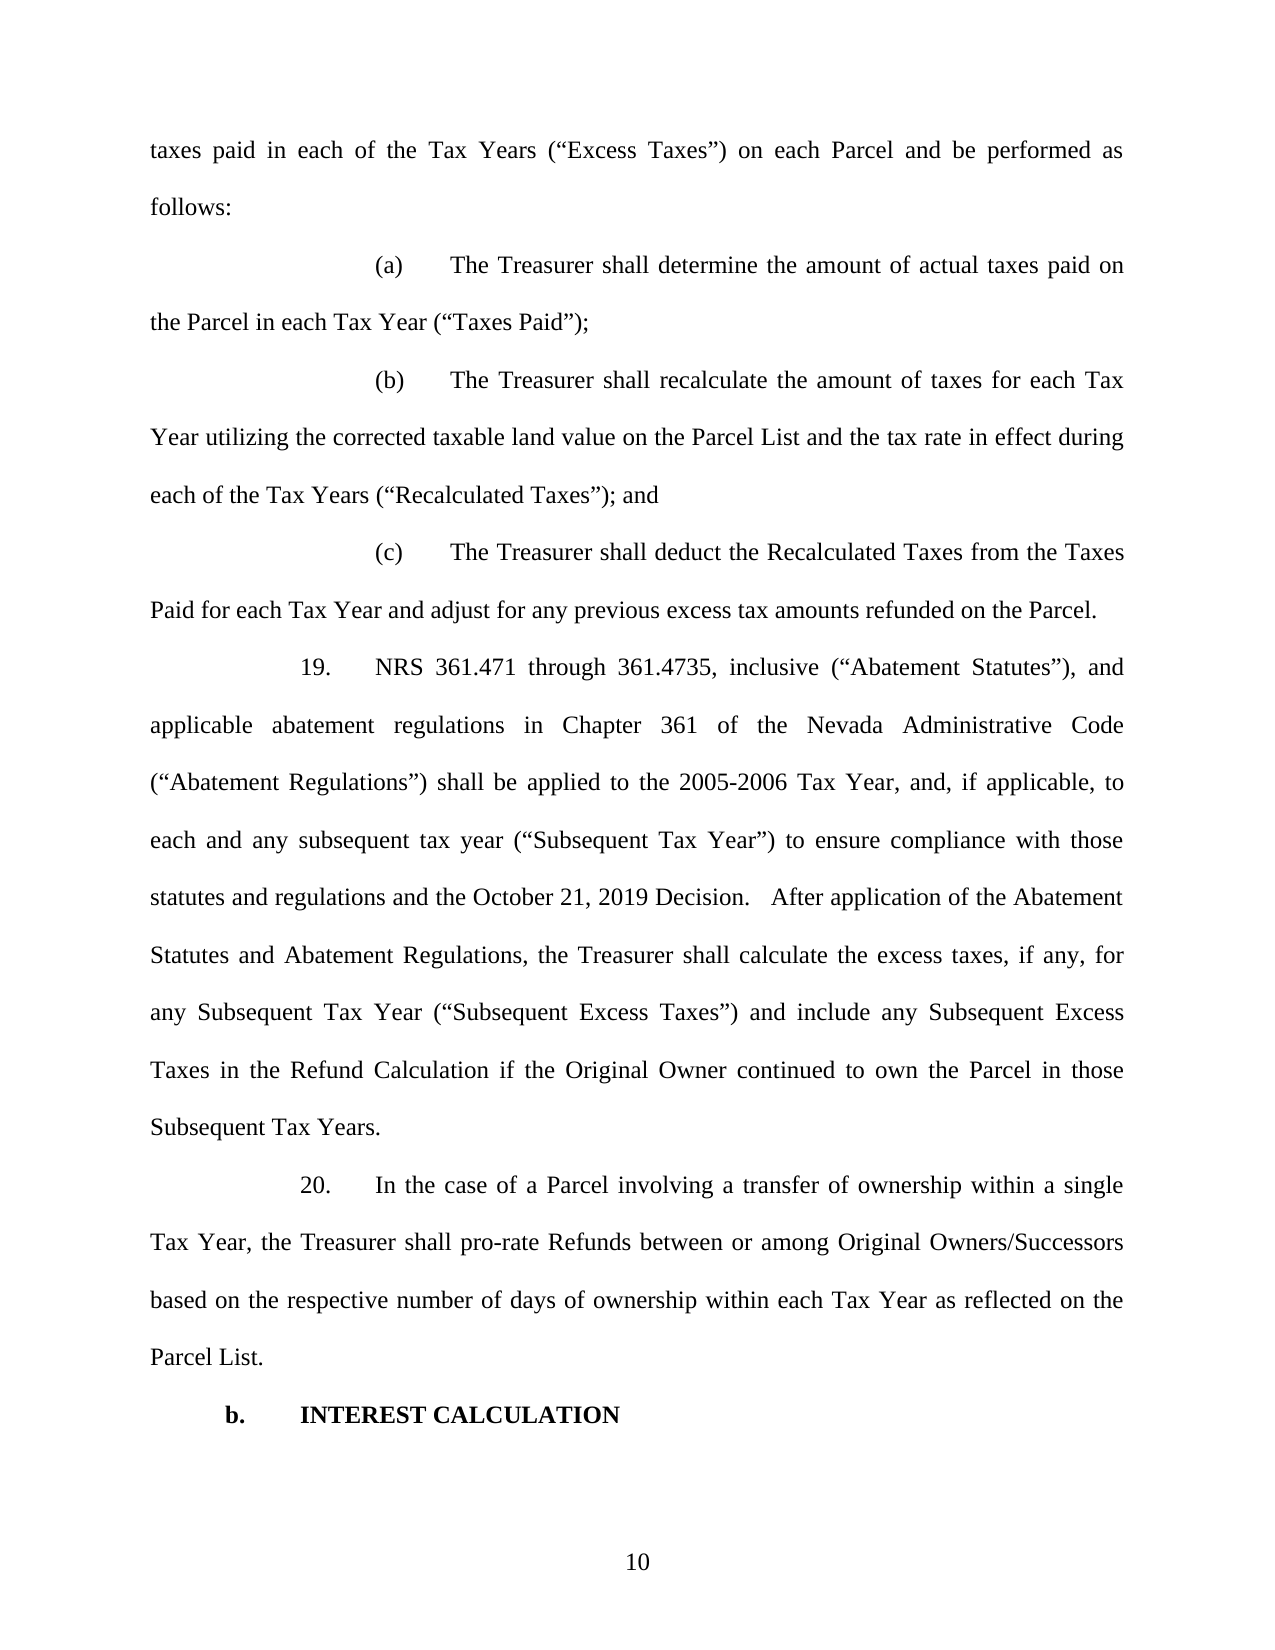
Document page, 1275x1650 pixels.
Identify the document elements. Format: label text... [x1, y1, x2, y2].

text 19. NRS 361.471 through 361.4735, inclusive (“Abatement Statutes”), and applicable abatement regulations in Chapter 361 of the Nevada Administrative Code (“Abatement Regulations”) shall be applied to the 2005-2006 Tax Year, and, if applicable, to each and any subsequent tax year (“Subsequent Tax Year”) to ensure compliance with those statutes and regulations and the October 21, 2019 Decision. After application of the Abatement Statutes and Abatement Regulations, the Treasurer shall calculate the excess taxes, if any, for any Subsequent Tax Year (“Subsequent Excess Taxes”) and include any Subsequent Excess Taxes in the Refund Calculation if the Original Owner continued to own the Parcel in those Subsequent Tax Years. [150, 652, 1125, 1141]
text (b) The Treasurer shall recalculate the amount of taxes for each Tax Year utilizing the corrected taxable land value on the Parcel List and the tax rate in effect during each of the Tax Years (“Recalculated Taxes”); and [150, 365, 1125, 509]
text (a) The Treasurer shall determine the amount of actual taxes paid on the Parcel in each Tax Year (“Taxes Paid”); [150, 250, 1125, 336]
text 20. In the case of a Parcel involving a transfer of ownership within a single Tax Year, the Treasurer shall pro-rate Refunds between or among Original Owners/Successors based on the respective number of days of ownership within each Tax Year as reflected on the Parcel List. [150, 1170, 1125, 1371]
text b. INTEREST CALCULATION [150, 1400, 1125, 1429]
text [150, 135, 1125, 221]
text (c) The Treasurer shall deduct the Recalculated Taxes from the Taxes Paid for each Tax Year and adjust for any previous excess tax amounts refunded on the Parcel. [150, 537, 1125, 624]
